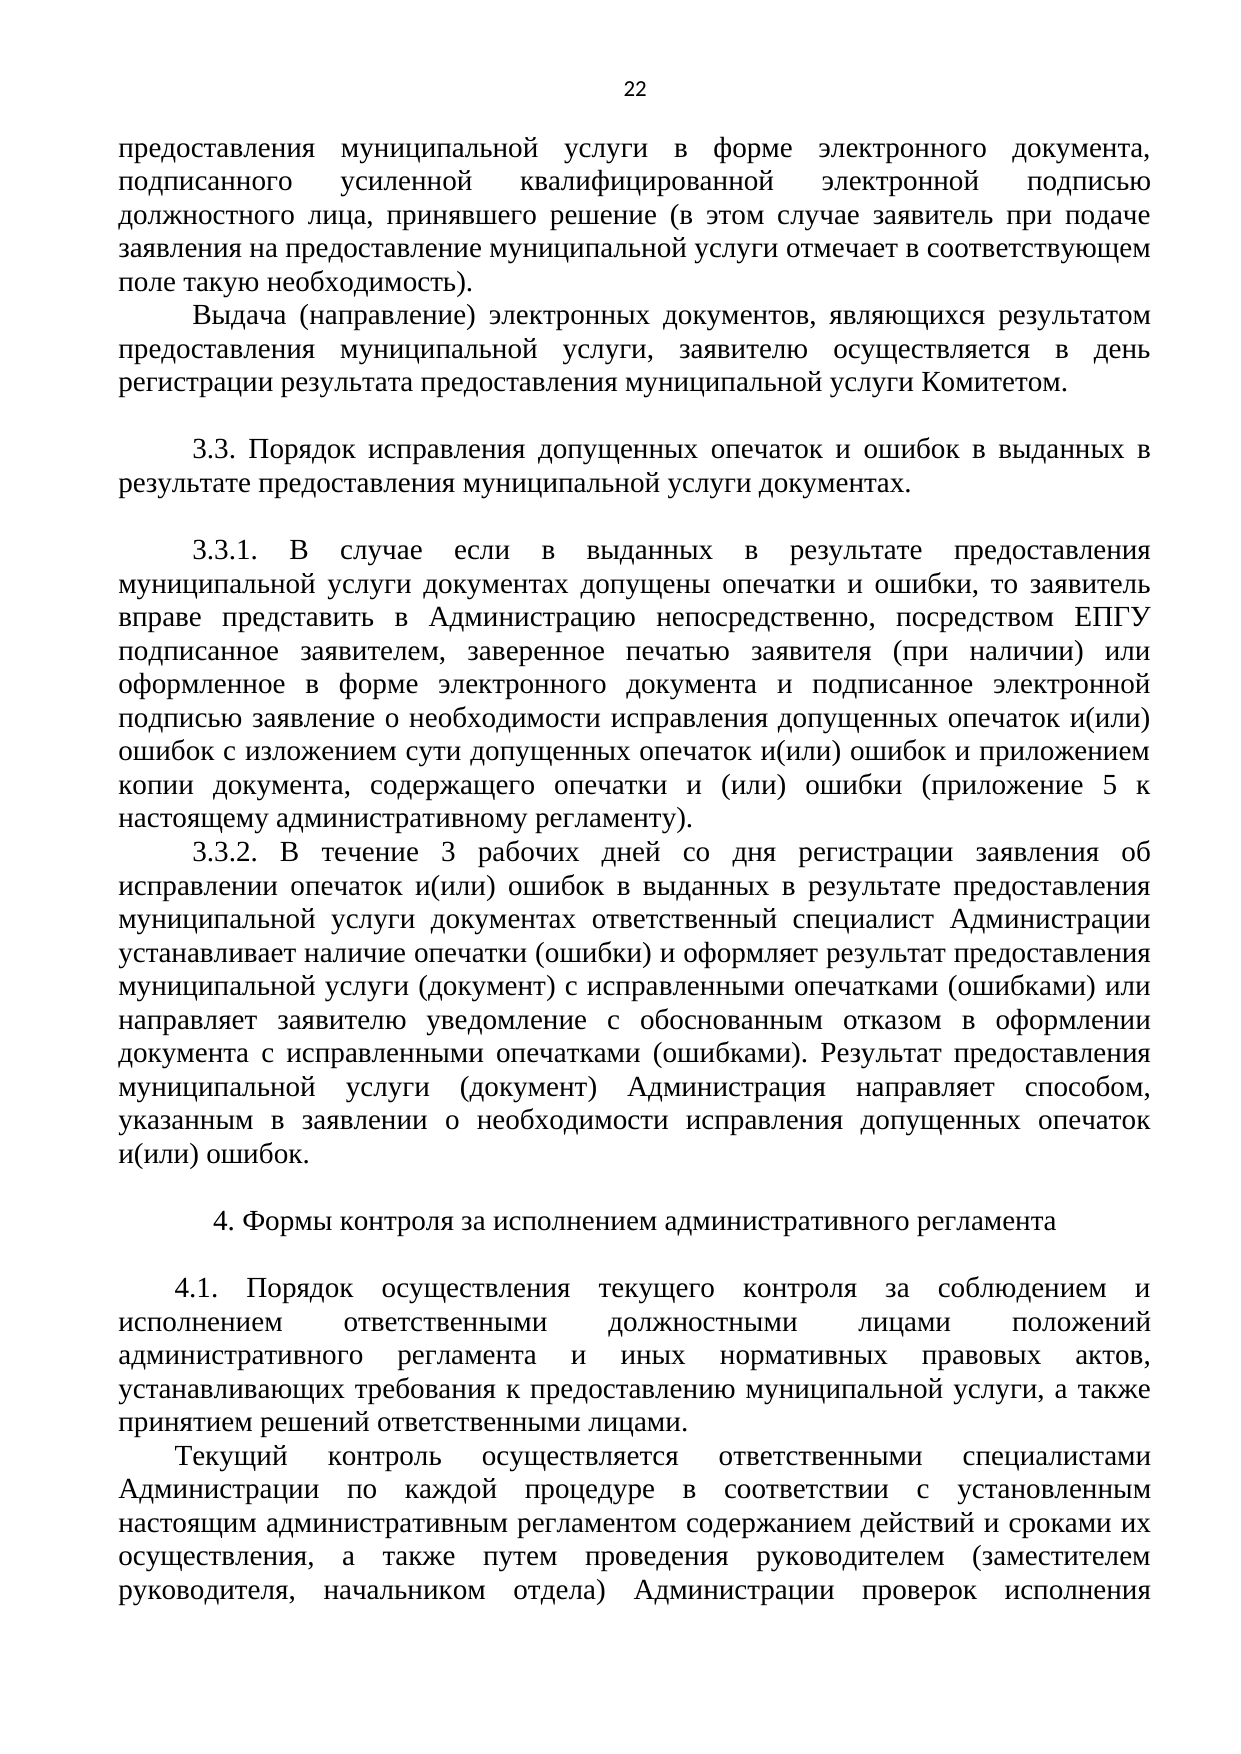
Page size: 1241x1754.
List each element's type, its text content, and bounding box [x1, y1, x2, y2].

text 3.3.1. В случае если в выданных в результате предоставления муниципальной услуги документах допущены опечатки и ошибки, то заявитель вправе представить в Администрацию непосредственно, посредством ЕПГУ подписанное заявителем, заверенное печатью заявителя (при наличии) или оформленное в форме электронного документа и подписанное электронной подписью заявление о необходимости исправления допущенных опечаток и(или) ошибок с изложением сути допущенных опечаток и(или) ошибок и приложением копии документа, содержащего опечатки и (или) ошибки (приложение 5 к настоящему административному регламенту). [118, 532, 1152, 834]
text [118, 1438, 1152, 1606]
text 3.3.2. В течение 3 рабочих дней со дня регистрации заявления об исправлении опечаток и(или) ошибок в выданных в результате предоставления муниципальной услуги документах ответственный специалист Администрации устанавливает наличие опечатки (ошибки) и оформляет результат предоставления муниципальной услуги (документ) с исправленными опечатками (ошибками) или направляет заявителю уведомление с обоснованным отказом в оформлении документа с исправленными опечатками (ошибками). Результат предоставления муниципальной услуги (документ) Администрация направляет способом, указанным в заявлении о необходимости исправления допущенных опечаток и(или) ошибок. [118, 834, 1152, 1169]
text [118, 130, 1152, 297]
text Выдача (направление) электронных документов, являющихся результатом предоставления муниципальной услуги, заявителю осуществляется в день регистрации результата предоставления муниципальной услуги Комитетом. [118, 297, 1152, 398]
text 3.3. Порядок исправления допущенных опечаток и ошибок в выданных в результате предоставления муниципальной услуги документах. [118, 432, 1152, 499]
text 4. Формы контроля за исполнением административного регламента [118, 1203, 1152, 1237]
text 4.1. Порядок осуществления текущего контроля за соблюдением и исполнением ответственными должностными лицами положений административного регламента и иных нормативных правовых актов, устанавливающих требования к предоставлению муниципальной услуги, а также принятием решений ответственными лицами. [118, 1270, 1152, 1438]
